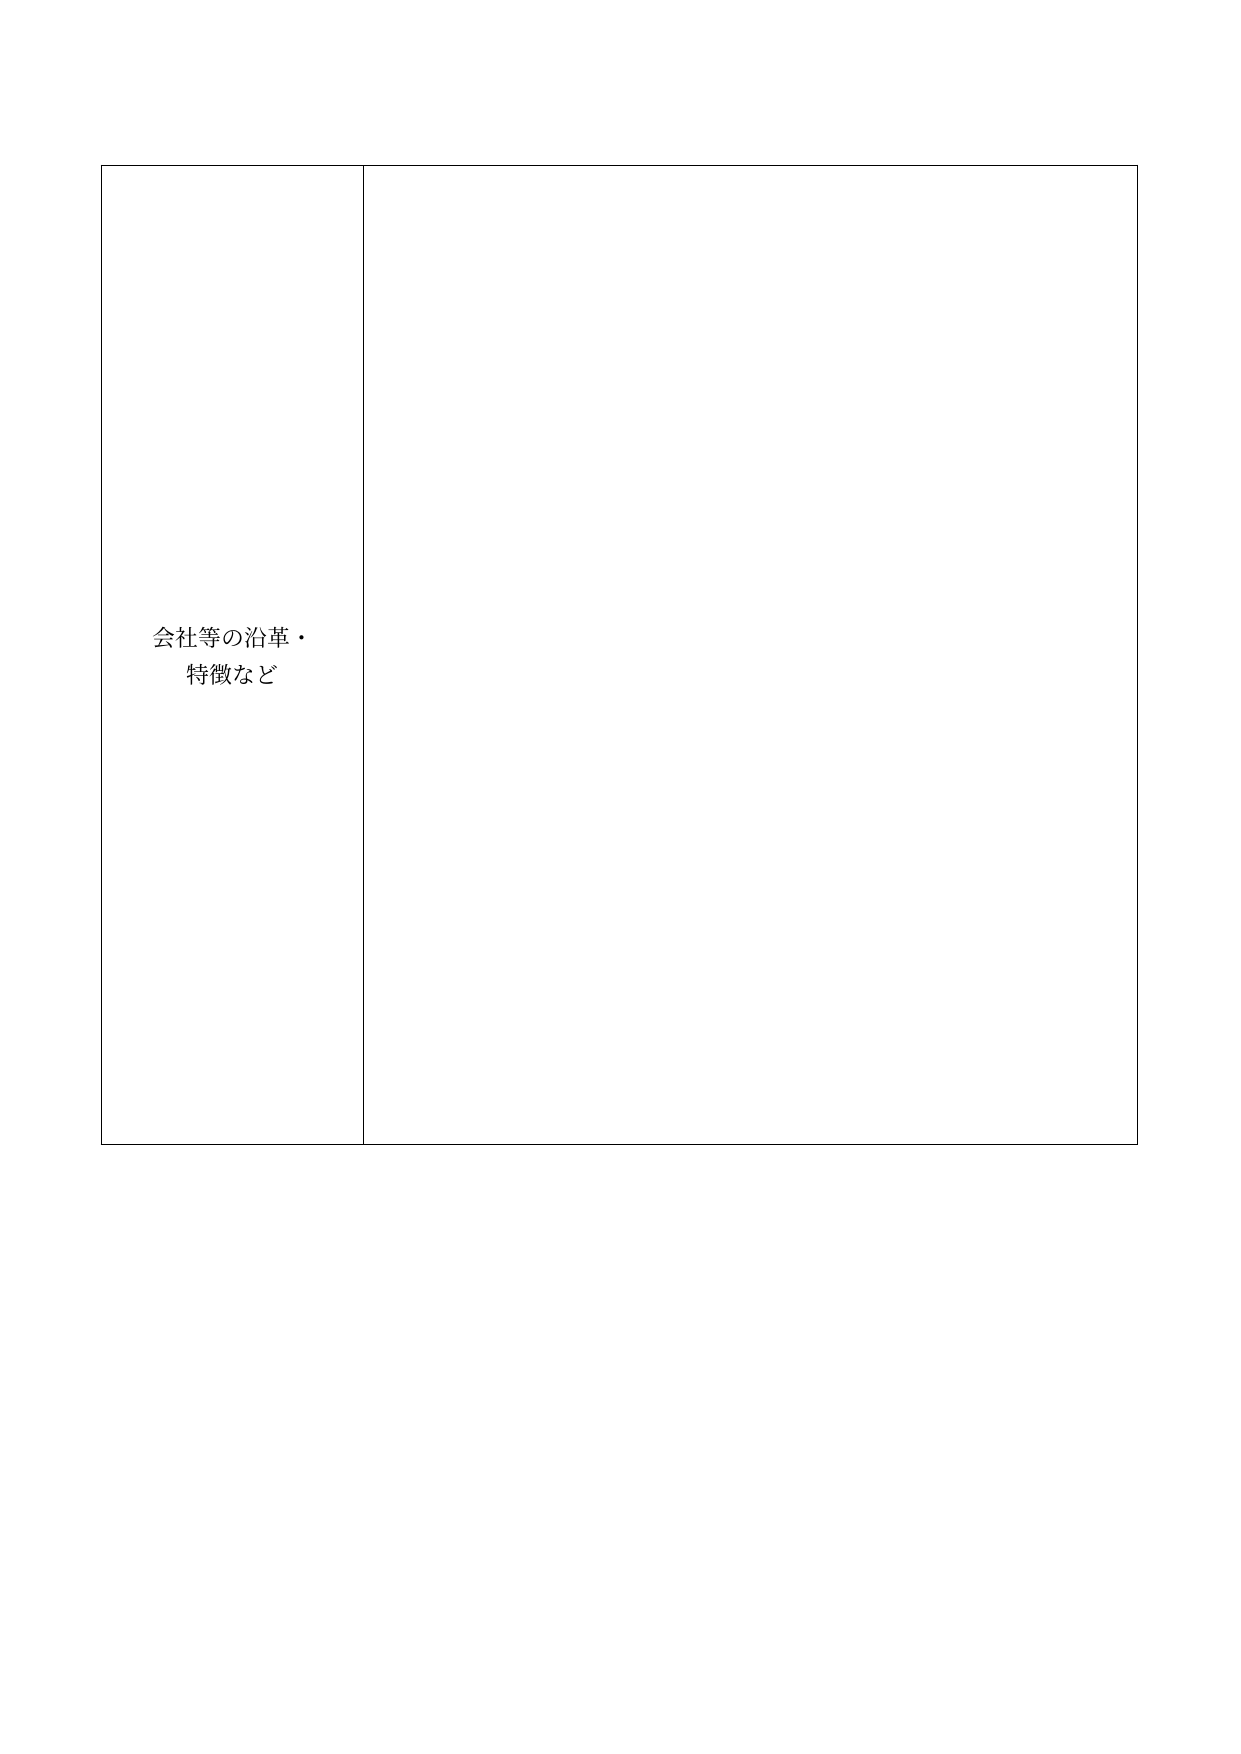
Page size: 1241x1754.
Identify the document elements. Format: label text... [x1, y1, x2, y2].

table_cell [364, 166, 1137, 1144]
table_cell 会社等の沿革・ 特徴など [102, 166, 363, 1144]
